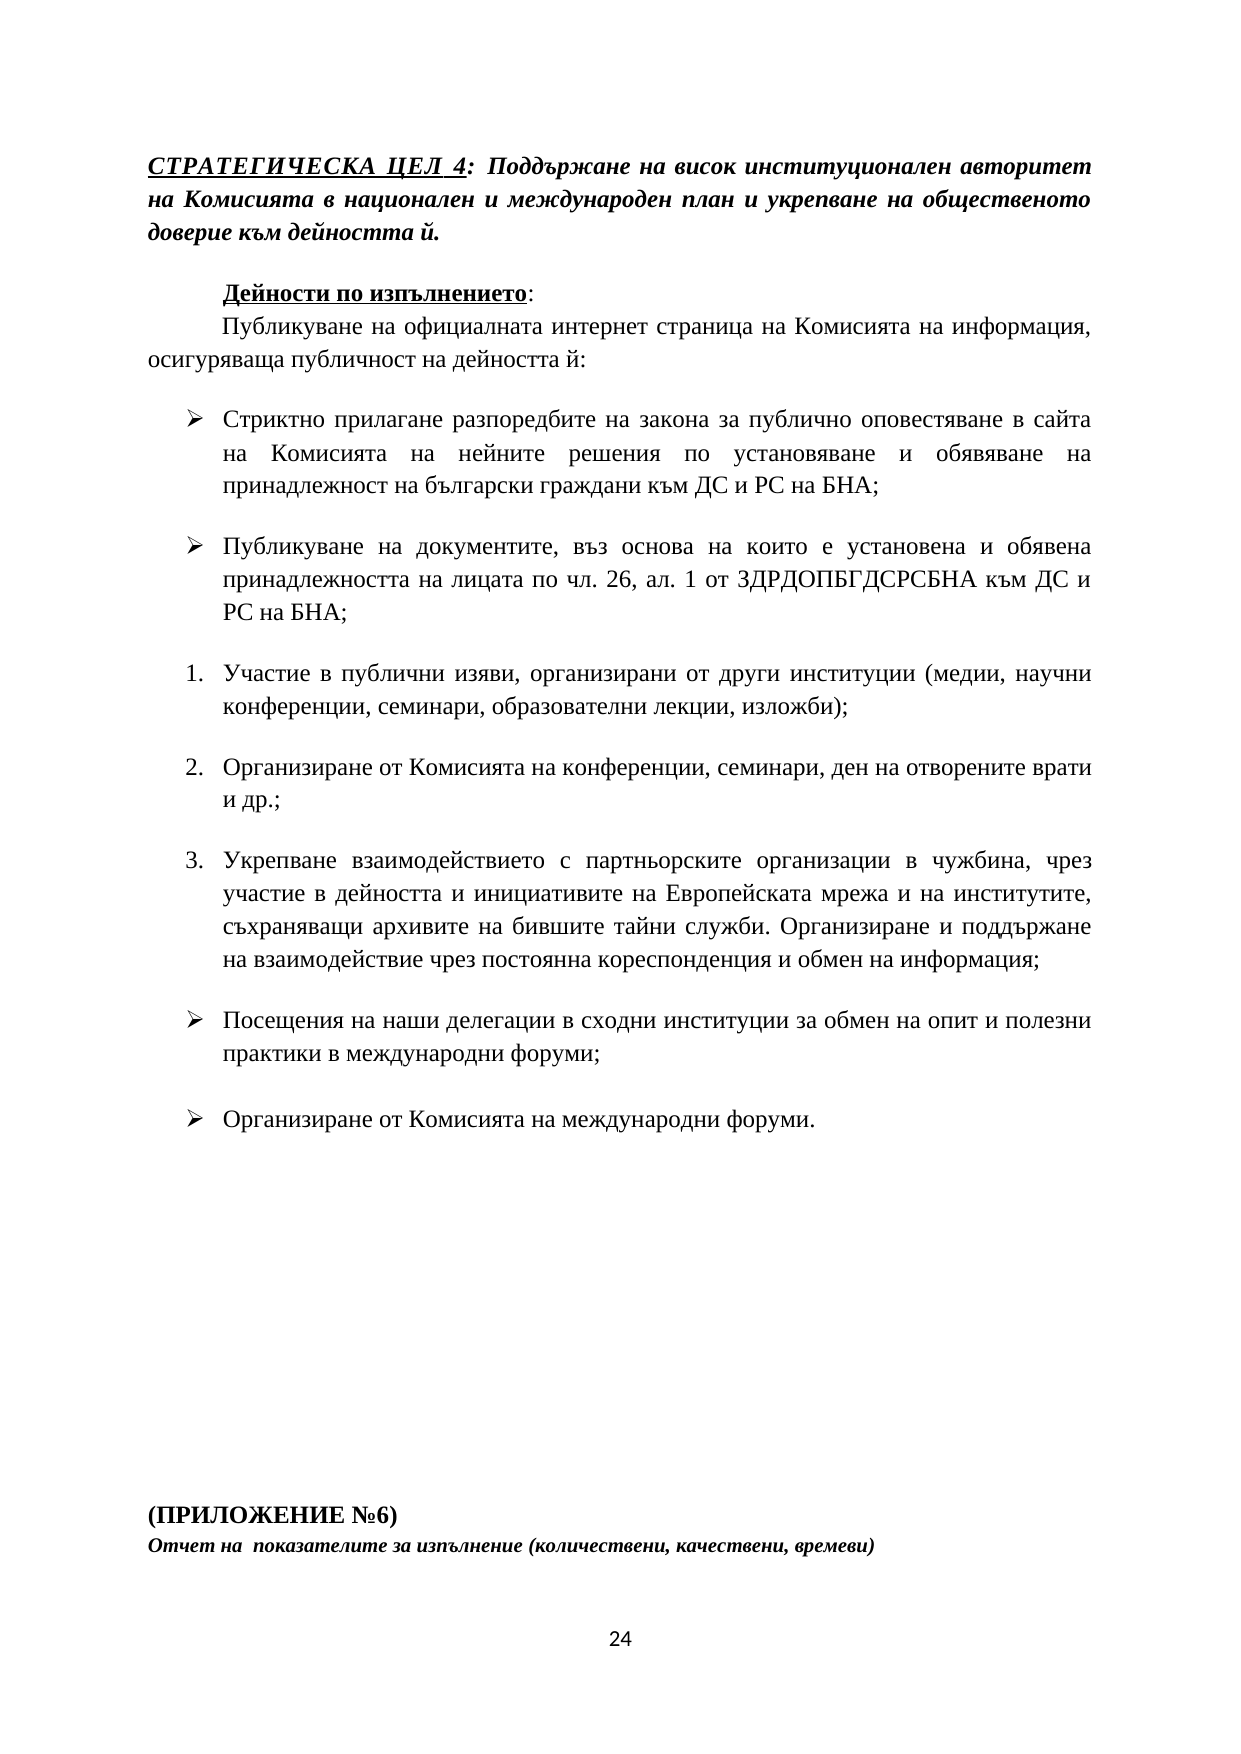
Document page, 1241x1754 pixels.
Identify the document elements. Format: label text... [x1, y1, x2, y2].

text Отчет на показателите за изпълнение (количествени, качествени, времеви) [148, 1533, 1092, 1557]
list Организиране от Комисията на международни форуми. [185, 1104, 1092, 1133]
text (ПРИЛОЖЕНИЕ №6) [148, 1500, 1092, 1529]
text Дейности по изпълнението: [148, 278, 1092, 307]
list Стриктно прилагане разпоредбите на закона за публично оповестяване в сайта на Комисията на нейните решения по установяване и обявяване на принадлежност на български граждани към ДС и PC на БНА; [185, 404, 1092, 499]
text СТРАТЕГИЧЕСКА ЦЕЛ 4: Поддържане на висок институционален авторитет на Комисията в национален и международен план и укрепване на общественото доверие към дейността й. [148, 151, 1092, 246]
list Участие в публични изяви, организирани от други институции (медии, научни конференции, семинари, образователни лекции, изложби); [185, 658, 1092, 720]
list Укрепване взаимодействието с партньорските организации в чужбина, чрез участие в дейността и инициативите на Европейската мрежа и на институтите, съхраняващи архивите на бившите тайни служби. Организиране и поддържане на взаимодействие чрез постоянна кореспонденция и обмен на информация; [185, 845, 1092, 973]
text Публикуване на официалната интернет страница на Комисията на информация, осигуряваща публичност на дейността й: [148, 311, 1092, 373]
list Публикуване на документите, въз основа на които е установена и обявена принадлежността на лицата по чл. 26, ал. 1 от ЗДРДОПБГДСРСБНА към ДС и РС на БНА; [185, 531, 1092, 626]
list Организиране от Комисията на конференции, семинари, ден на отворените врати и др.; [185, 752, 1092, 813]
list Посещения на наши делегации в сходни институции за обмен на опит и полезни практики в международни форуми; [185, 1005, 1092, 1067]
